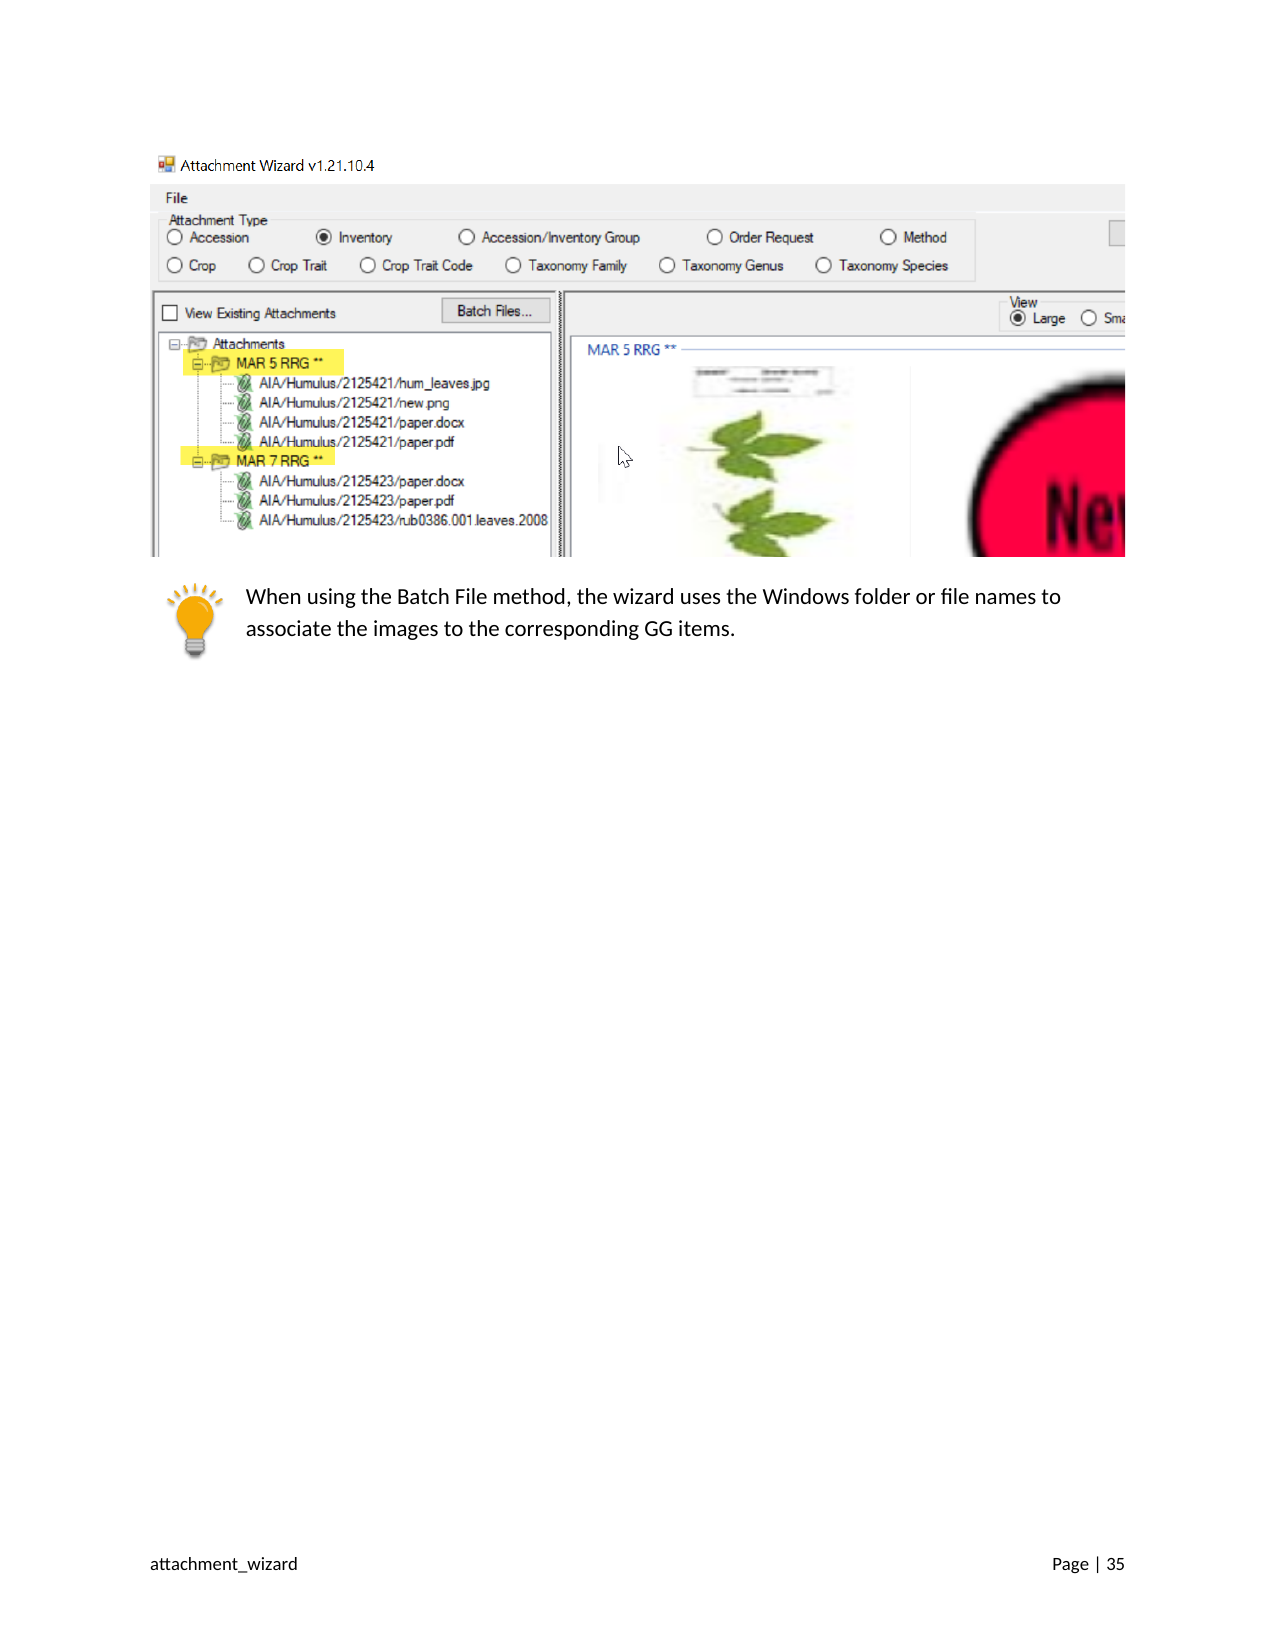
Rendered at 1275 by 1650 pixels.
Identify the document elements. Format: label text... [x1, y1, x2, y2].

table_header [150, 582, 234, 690]
picture [161, 582, 229, 662]
picture [150, 150, 1125, 557]
table_header When using the Batch File method, the wizard uses the Windows folder or file names to associate the images to the corresponding GG items. [234, 582, 1155, 690]
